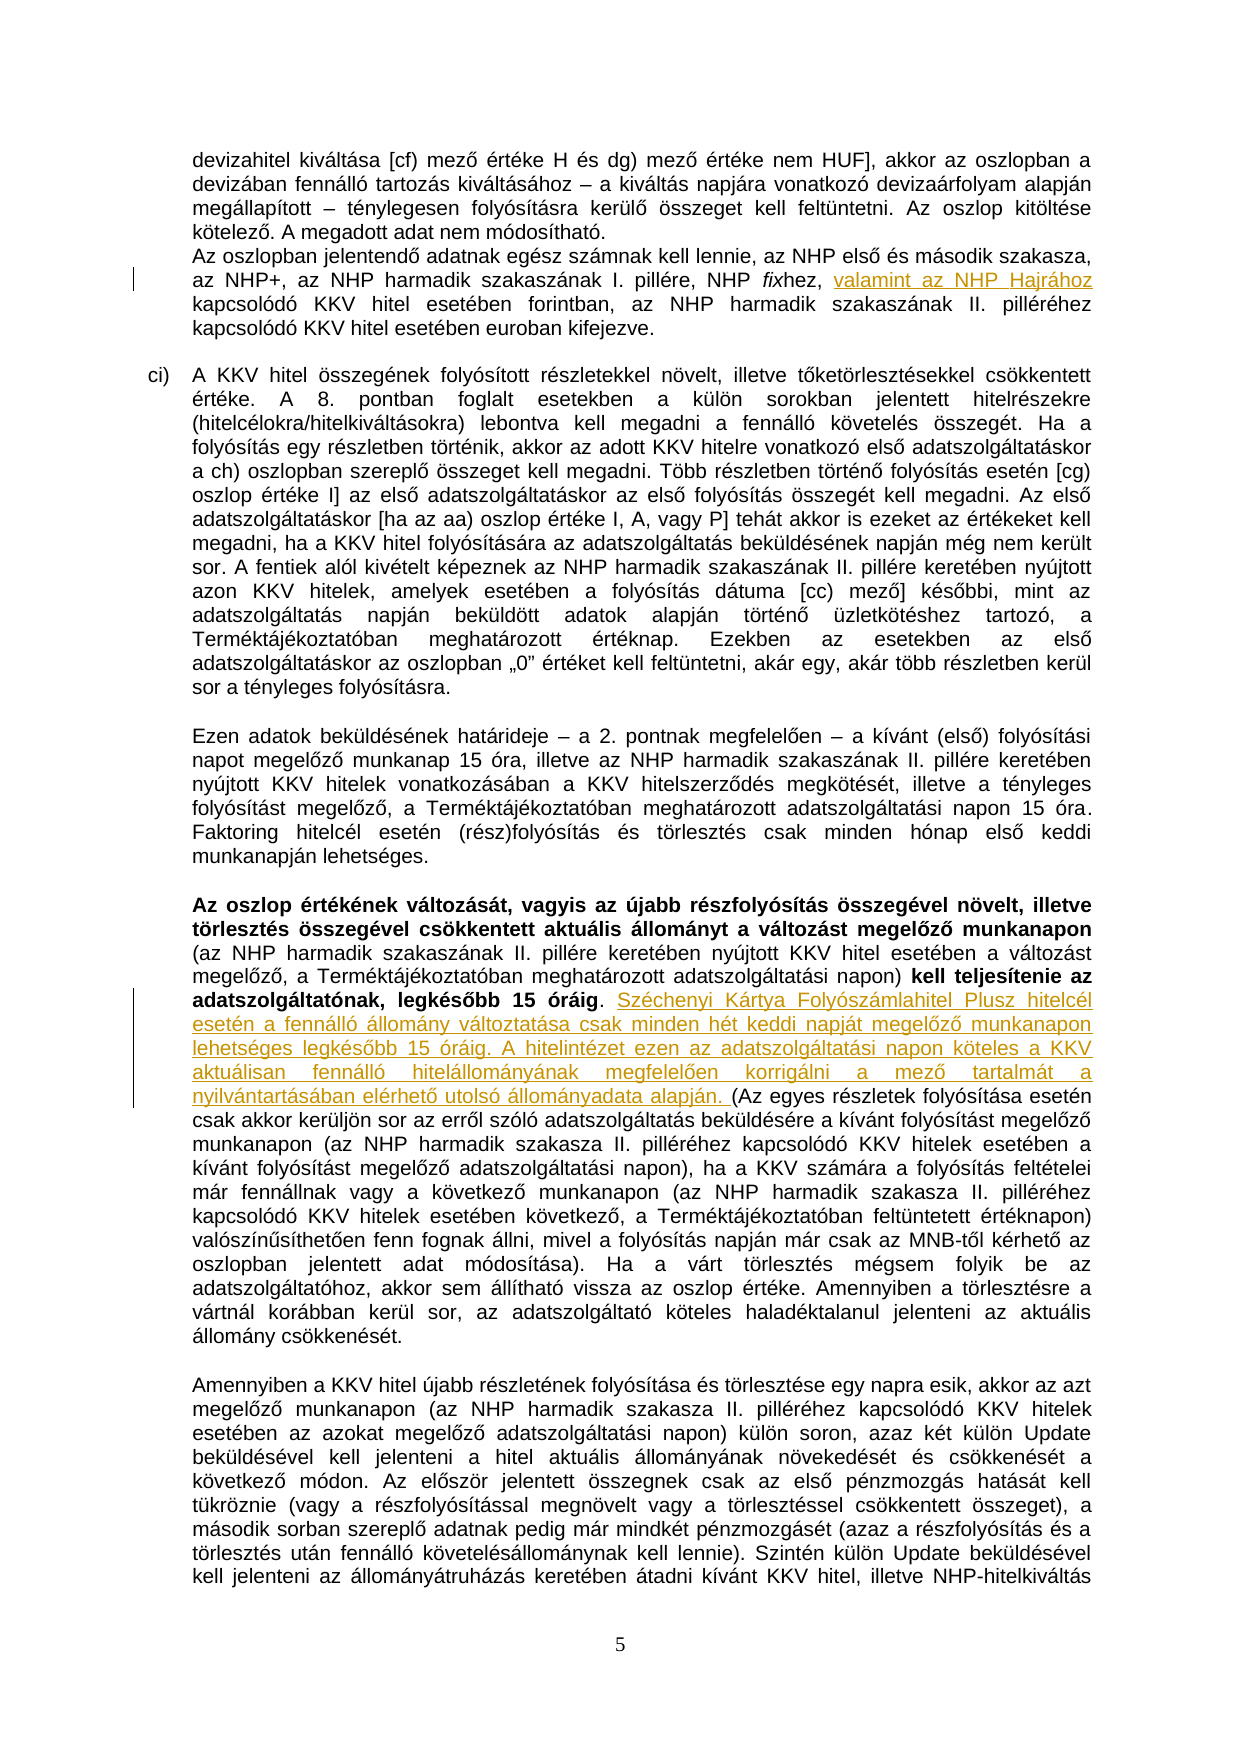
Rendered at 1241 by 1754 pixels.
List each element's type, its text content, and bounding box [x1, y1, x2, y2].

text Az oszlop értékének változását, vagyis az újabb részfolyósítás összegével növelt, illetve törlesztés összegével csökkentett aktuális állományt a változást megelőző munkanapon (az NHP harmadik szakaszának II. pillére keretében nyújtott KKV hitel esetében a változást megelőző, a Terméktájékoztatóban meghatározott adatszolgáltatási napon) kell teljesítenie az adatszolgáltatónak, legkésőbb 15 óráig. (Az egyes részletek folyósítása esetén csak akkor kerüljön sor az erről szóló adatszolgáltatás beküldésére a kívánt folyósítást megelőző munkanapon (az NHP harmadik szakasza II. pilléréhez kapcsolódó KKV hitelek esetében a kívánt folyósítást megelőző adatszolgáltatási napon), ha a KKV számára a folyósítás feltételei már fennállnak vagy a következő munkanapon (az NHP harmadik szakasza II. pilléréhez kapcsolódó KKV hitelek esetében következő, a Terméktájékoztatóban feltüntetett értéknapon) valószínűsíthetően fenn fognak állni, mivel a folyósítás napján már csak az MNB-től kérhető az oszlopban jelentett adat módosítása). Ha a várt törlesztés mégsem folyik be az adatszolgáltatóhoz, akkor sem állítható vissza az oszlop értéke. Amennyiben a törlesztésre a vártnál korábban kerül sor, az adatszolgáltató köteles haladéktalanul jelenteni az aktuális állomány csökkenését. [192, 1082, 1093, 1348]
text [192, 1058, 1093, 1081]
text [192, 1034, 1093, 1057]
text Az oszlop értékének változását, vagyis az újabb részfolyósítás összegével növelt, illetve törlesztés összegével csökkentett aktuális állományt a változást megelőző munkanapon (az NHP harmadik szakaszának II. pillére keretében nyújtott KKV hitel esetében a változást megelőző, a Terméktájékoztatóban meghatározott adatszolgáltatási napon) kell teljesítenie az adatszolgáltatónak, legkésőbb 15 óráig. (Az egyes részletek folyósítása esetén csak akkor kerüljön sor az erről szóló adatszolgáltatás beküldésére a kívánt folyósítást megelőző munkanapon (az NHP harmadik szakasza II. pilléréhez kapcsolódó KKV hitelek esetében a kívánt folyósítást megelőző adatszolgáltatási napon), ha a KKV számára a folyósítás feltételei már fennállnak vagy a következő munkanapon (az NHP harmadik szakasza II. pilléréhez kapcsolódó KKV hitelek esetében következő, a Terméktájékoztatóban feltüntetett értéknapon) valószínűsíthetően fenn fognak állni, mivel a folyósítás napján már csak az MNB-től kérhető az oszlopban jelentett adat módosítása). Ha a várt törlesztés mégsem folyik be az adatszolgáltatóhoz, akkor sem állítható vissza az oszlop értéke. Amennyiben a törlesztésre a vártnál korábban kerül sor, az adatszolgáltató köteles haladéktalanul jelenteni az aktuális állomány csökkenését. [192, 892, 1093, 1033]
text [192, 1373, 1093, 1588]
text Ezen adatok beküldésének határideje – a 2. pontnak megfelelően – a kívánt (első) folyósítási napot megelőző munkanap 15 óra, illetve az NHP harmadik szakaszának II. pillére keretében nyújtott KKV hitelek vonatkozásában a KKV hitelszerződés megkötését, illetve a tényleges folyósítást megelőző, a Terméktájékoztatóban meghatározott adatszolgáltatási napon 15 óra. Faktoring hitelcél esetén (rész)folyósítás és törlesztés csak minden hónap első keddi munkanapján lehetséges. [192, 724, 1093, 867]
text ci) A KKV hitel összegének folyósított részletekkel növelt, illetve tőketörlesztésekkel csökkentett értéke. A 8. pontban foglalt esetekben a külön sorokban jelentett hitelrészekre (hitelcélokra/hitelkiváltásokra) lebontva kell megadni a fennálló követelés összegét. Ha a folyósítás egy részletben történik, akkor az adott KKV hitelre vonatkozó első adatszolgáltatáskor a ch) oszlopban szereplő összeget kell megadni. Több részletben történő folyósítás esetén [cg) oszlop értéke I] az első adatszolgáltatáskor az első folyósítás összegét kell megadni. Az első adatszolgáltatáskor [ha az aa) oszlop értéke I, A, vagy P] tehát akkor is ezeket az értékeket kell megadni, ha a KKV hitel folyósítására az adatszolgáltatás beküldésének napján még nem került sor. A fentiek alól kivételt képeznek az NHP harmadik szakaszának II. pillére keretében nyújtott azon KKV hitelek, amelyek esetében a folyósítás dátuma [cc) mező] későbbi, mint az adatszolgáltatás napján beküldött adatok alapján történő üzletkötéshez tartozó, a Terméktájékoztatóban meghatározott értéknap. Ezekben az esetekben az első adatszolgáltatáskor az oszlopban „0” értéket kell feltüntetni, akár egy, akár több részletben kerül sor a tényleges folyósításra. [148, 363, 1093, 699]
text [148, 148, 1093, 243]
text Az oszlopban jelentendő adatnak egész számnak kell lennie, az NHP első és második szakasza, az NHP+, az NHP harmadik szakaszának I. pillére, NHP fixhez, kapcsolódó KKV hitel esetében forintban, az NHP harmadik szakaszának II. pilléréhez kapcsolódó KKV hitel esetében euroban kifejezve. [192, 243, 1093, 339]
